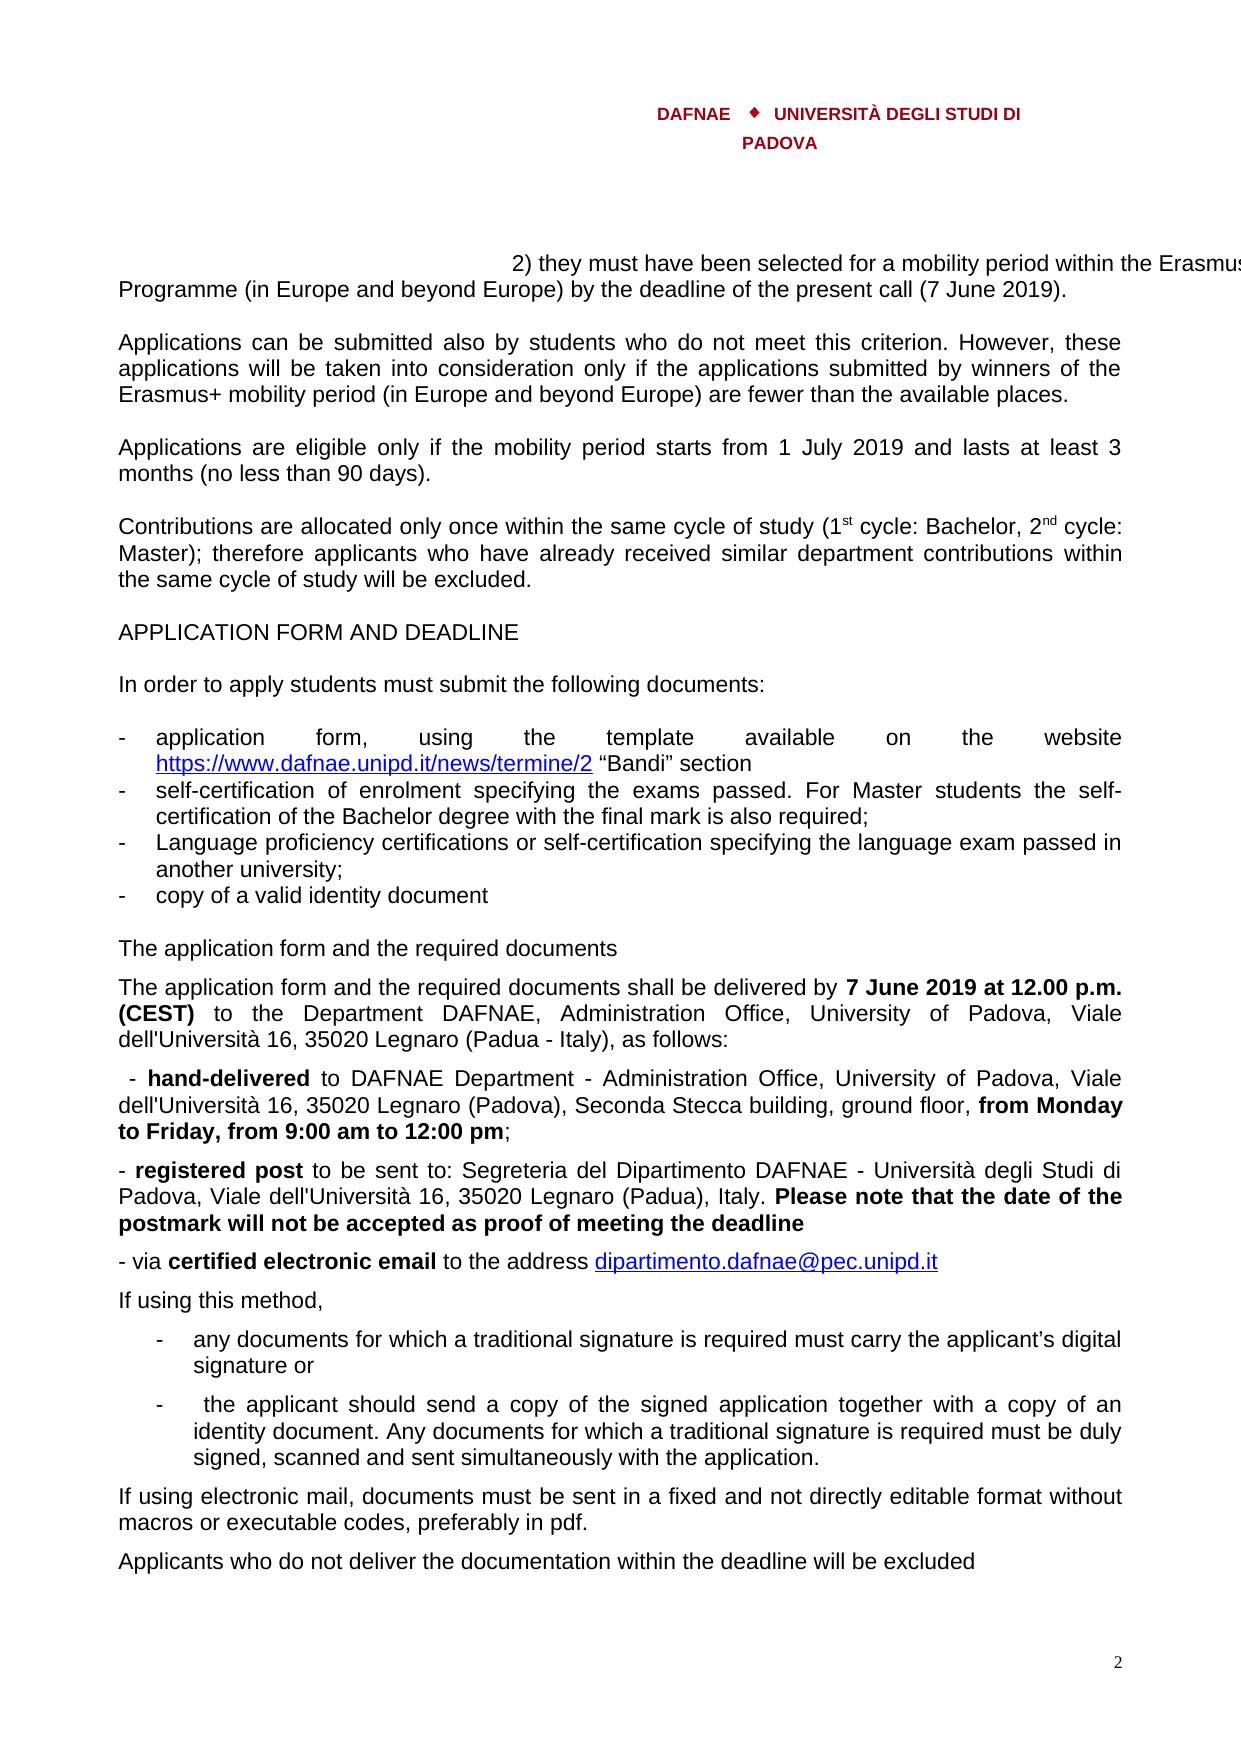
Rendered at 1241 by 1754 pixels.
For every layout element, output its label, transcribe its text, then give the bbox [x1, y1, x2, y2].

picture [741, 103, 767, 121]
list any documents for which a traditional signature is required must carry the applicant’s digital signature or [156, 1326, 1123, 1379]
text If using electronic mail, documents must be sent in a fixed and not directly editable format without macros or executable codes, preferably in pdf. [118, 1483, 1123, 1536]
text Applications can be submitted also by students who do not meet this criterion. However, these applications will be taken into consideration only if the applications submitted by winners of the Erasmus+ mobility period (in Europe and beyond Europe) are fewer than the available places. [118, 329, 1123, 408]
list the applicant should send a copy of the signed application together with a copy of an identity document. Any documents for which a traditional signature is required must be duly signed, scanned and sent simultaneously with the application. [156, 1391, 1123, 1470]
text - via certified electronic email to the address dipartimento.dafnae@pec.unipd.it [118, 1248, 1123, 1275]
text In order to apply students must submit the following documents: [118, 671, 1123, 698]
text 2) they must have been selected for a mobility period within the Erasmus+ for Studies Programme (in Europe and beyond Europe) by the deadline of the present call (7 June 2019). [118, 249, 1123, 302]
list application form, using the template available on the website https://www.dafnae.unipd.it/news/termine/2 “Bandi” section [118, 724, 1123, 777]
text The application form and the required documents shall be delivered by 7 June 2019 at 12.00 p.m. (CEST) to the Department DAFNAE, Administration Office, University of Padova, Viale dell'Università 16, 35020 Legnaro (Padua - Italy), as follows: [118, 974, 1123, 1053]
list copy of a valid identity document [118, 882, 1123, 908]
list self-certification of enrolment specifying the exams passed. For Master students the self-certification of the Bachelor degree with the final mark is also required; [118, 777, 1123, 829]
text The application form and the required documents [118, 935, 1123, 961]
text APPLICATION FORM AND DEADLINE [118, 618, 1123, 645]
text Applicants who do not deliver the documentation within the deadline will be excluded [118, 1548, 1123, 1574]
text If using this method, [118, 1287, 1123, 1313]
text - hand-delivered to DAFNAE Department - Administration Office, University of Padova, Viale dell'Università 16, 35020 Legnaro (Padova), Seconda Stecca building, ground floor, from Monday to Friday, from 9:00 am to 12:00 pm; [118, 1065, 1123, 1144]
text Contributions are allocated only once within the same cycle of study (1st cycle: Bachelor, 2nd cycle: Master); therefore applicants who have already received similar department contributions within the same cycle of study will be excluded. [118, 513, 1123, 592]
text Applications are eligible only if the mobility period starts from 1 July 2019 and lasts at least 3 months (no less than 90 days). [118, 434, 1123, 487]
list Language proficiency certifications or self-certification specifying the language exam passed in another university; [118, 829, 1123, 882]
text - registered post to be sent to: Segreteria del Dipartimento DAFNAE - Università degli Studi di Padova, Viale dell'Università 16, 35020 Legnaro (Padua), Italy. Please note that the date of the postmark will not be accepted as proof of meeting the deadline [118, 1157, 1123, 1236]
